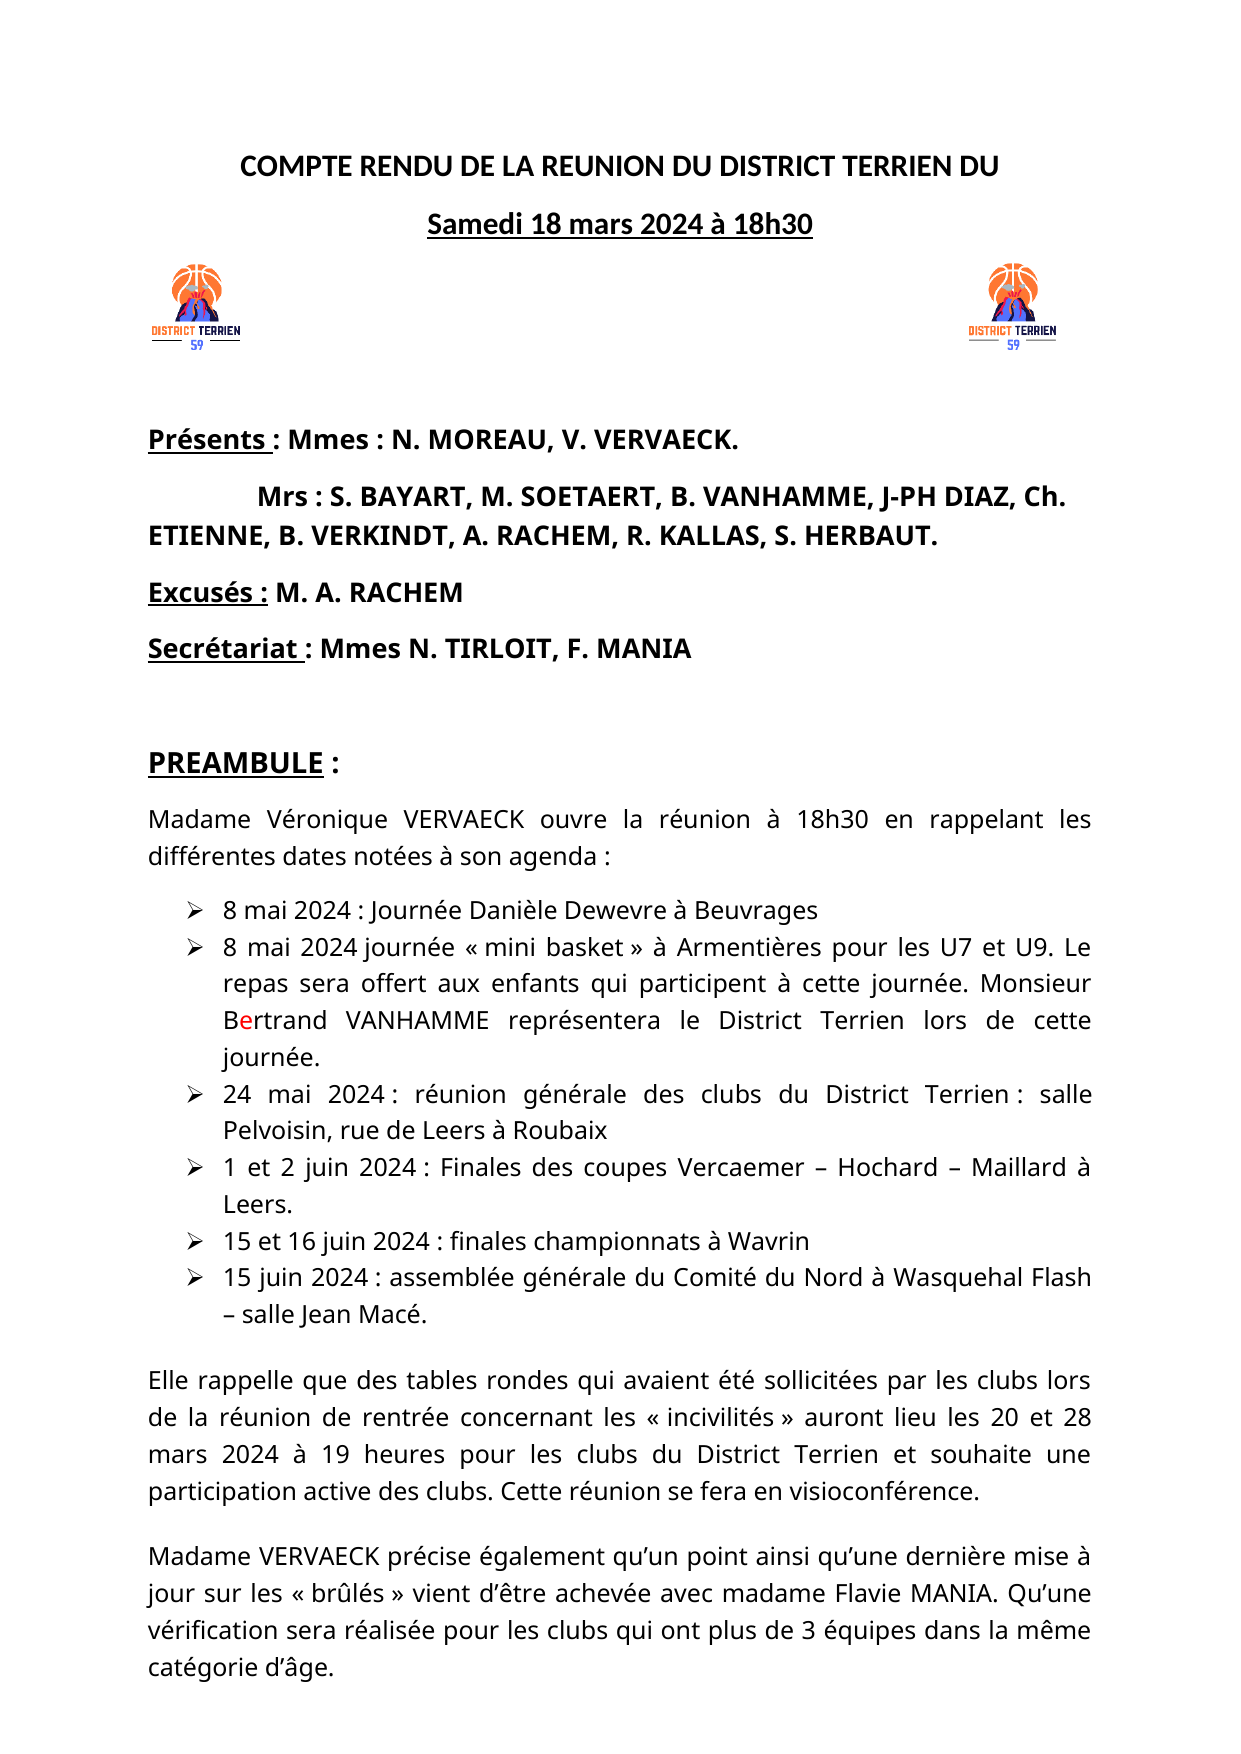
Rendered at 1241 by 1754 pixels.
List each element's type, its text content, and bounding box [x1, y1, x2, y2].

text Madame Véronique VERVAECK ouvre la réunion à 18h30 en rappelant les différentes dates notées à son agenda : [148, 802, 1093, 873]
text Madame VERVAECK précise également qu’un point ainsi qu’une dernière mise à jour sur les « brûlés » vient d’être achevée avec madame Flavie MANIA. Qu’une vérification sera réalisée pour les clubs qui ont plus de 3 équipes dans la même catégorie d’âge. [148, 1539, 1093, 1683]
text Elle rappelle que des tables rondes qui avaient été sollicitées par les clubs lors de la réunion de rentrée concernant les « incivilités » auront lieu les 20 et 28 mars 2024 à 19 heures pour les clubs du District Terrien et souhaite une participation active des clubs. Cette réunion se fera en visioconférence. [148, 1363, 1093, 1507]
list 24 mai 2024 : réunion générale des clubs du District Terrien : salle Pelvoisin, rue de Leers à Roubaix [185, 1076, 1093, 1147]
text Samedi 18 mars 2024 à 18h30 [148, 204, 1093, 242]
text COMPTE RENDU DE LA REUNION DU DISTRICT TERRIEN DU [148, 146, 1093, 184]
list 8 mai 2024 : Journée Danièle Dewevre à Beuvrages [185, 892, 1093, 926]
text Excusés : M. A. RACHEM [148, 573, 1093, 610]
picture [147, 262, 245, 352]
list 8 mai 2024 journée « mini basket » à Armentières pour les U7 et U9. Le repas sera offert aux enfants qui participent à cette journée. Monsieur Bertrand VANHAMME représentera le District Terrien lors de cette journée. [185, 929, 1093, 1073]
text Présents : Mmes : N. MOREAU, V. VERVAECK. [148, 421, 1093, 457]
text PREAMBULE : [148, 743, 1093, 782]
list 1 et 2 juin 2024 : Finales des coupes Vercaemer – Hochard – Maillard à Leers. [185, 1150, 1093, 1221]
list 15 juin 2024 : assemblée générale du Comité du Nord à Wasquehal Flash – salle Jean Macé. [185, 1260, 1093, 1331]
text Mrs : S. BAYART, M. SOETAERT, B. VANHAMME, J-PH DIAZ, Ch. ETIENNE, B. VERKINDT, A. RACHEM, R. KALLAS, S. HERBAUT. [148, 477, 1093, 554]
picture [964, 262, 1061, 352]
text Secrétariat : Mmes N. TIRLOIT, F. MANIA [148, 630, 1093, 667]
list 15 et 16 juin 2024 : finales championnats à Wavrin [185, 1223, 1093, 1257]
